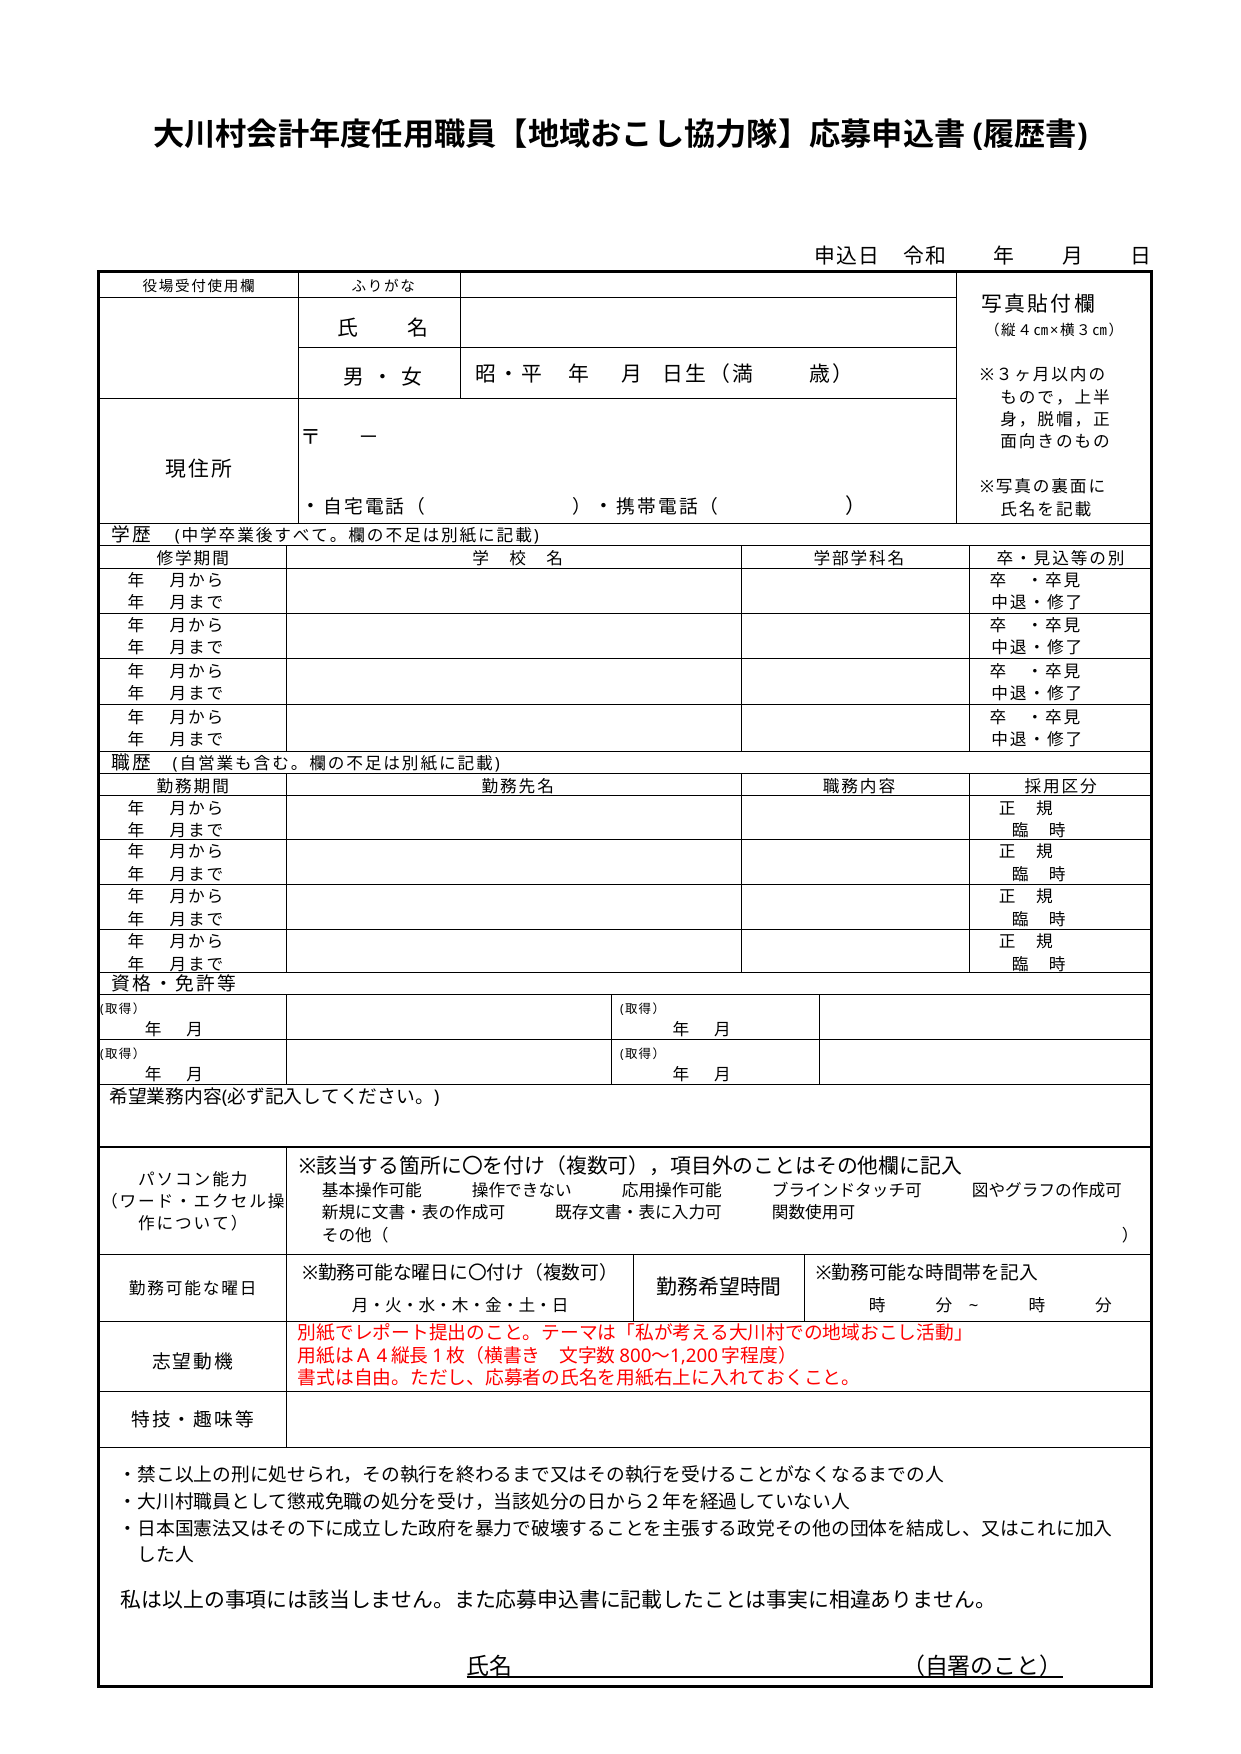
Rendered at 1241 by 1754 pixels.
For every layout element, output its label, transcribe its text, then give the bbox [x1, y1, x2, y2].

table_cell [299, 399, 956, 420]
table_cell 資格・免許等 [100, 973, 1150, 994]
table_cell (取得） 年 月 [612, 1040, 819, 1084]
table_cell 特技・趣味等 [100, 1392, 286, 1447]
table_cell [742, 569, 969, 612]
table_cell 学歴 (中学卒業後すべて。欄の不足は別紙に記載) [100, 524, 1150, 545]
table_cell 〒 － ・自宅電話（ ）・携帯電話（ ） [299, 420, 956, 523]
table_cell [742, 659, 969, 704]
table_cell 正 規 臨 時 [970, 840, 1150, 884]
table_cell 年 月から 年 月まで [100, 840, 286, 884]
table_cell 正 規 臨 時 [970, 885, 1150, 928]
table_cell [287, 659, 741, 704]
table_cell [742, 705, 969, 751]
table_cell 採用区分 [970, 774, 1150, 795]
table_cell [287, 840, 741, 884]
table_cell 勤務可能な曜日 [100, 1255, 286, 1321]
table_cell (取得） 年 月 [100, 1040, 286, 1084]
table_cell 氏 名 [299, 298, 460, 347]
table_header 写真貼付欄 （縦４㎝×横３㎝） ※３ヶ月以内の もので，上半 身，脱帽，正 面向きのもの ※写真の裏面に 氏名を記載 [957, 273, 1150, 523]
table_header 役場受付使用欄 [100, 273, 298, 297]
table_cell 卒 ・卒見 中退・修了 [970, 705, 1150, 751]
table_cell 勤務期間 [100, 774, 286, 795]
text 大川村会計年度任用職員【地域おこし協力隊】応募申込書 (履歴書) [89, 118, 1152, 152]
table_cell 勤務先名 [287, 774, 741, 795]
table_cell [742, 885, 969, 928]
table_cell 修学期間 [100, 546, 286, 567]
table_header ふりがな [299, 273, 460, 297]
table_cell [287, 885, 741, 928]
table_cell パソコン能力 （ワード・エクセル操作について） [100, 1148, 286, 1254]
table_cell 正 規 臨 時 [970, 796, 1150, 839]
table_cell 卒 ・卒見 中退・修了 [970, 569, 1150, 612]
table_cell 男 ・ 女 [299, 348, 460, 398]
table_cell [287, 995, 611, 1039]
table_cell ※勤務可能な曜日に〇付け（複数可） 月・火・水・木・金・土・日 [287, 1255, 633, 1321]
table_cell [100, 298, 298, 398]
table_cell (取得） 年 月 [612, 995, 819, 1039]
table_cell 志望動機 [100, 1322, 286, 1391]
table_header [461, 273, 956, 297]
table_cell [742, 930, 969, 972]
table_cell 卒・見込等の別 [970, 546, 1150, 567]
table_cell 卒 ・卒見 中退・修了 [970, 659, 1150, 704]
table_cell 年 月から 年 月まで [100, 930, 286, 972]
table_cell 別紙でレポート提出のこと。テーマは「私が考える大川村での地域おこし活動」 用紙はＡ4縦長1枚（横書き 文字数800～1,200字程度） 書式は自由。ただし、応募者の氏名を用紙右上に入れておくこと。 [287, 1322, 1150, 1391]
table_cell 年 月から 年 月まで [100, 569, 286, 612]
table_cell [287, 1392, 1150, 1447]
table_cell 希望業務内容(必ず記入してください。) [100, 1085, 1150, 1146]
text 申込日 令和 年 月 日 [89, 240, 1152, 270]
table_cell 現住所 [100, 399, 298, 523]
table_cell [461, 298, 956, 347]
table_cell ※該当する箇所に〇を付け（複数可），項目外のことはその他欄に記入 基本操作可能 操作できない 応用操作可能 ブラインドタッチ可 図やグラフの作成可 新規に文書・表の作成可 既存文書・表に入力可 関数使用可 その他（ ） [287, 1148, 1150, 1254]
table_cell 年 月から 年 月まで [100, 659, 286, 704]
table_cell 年 月から 年 月まで [100, 885, 286, 928]
table_cell ・禁こ以上の刑に処せられ，その執行を終わるまで又はその執行を受けることがなくなるまでの人 ・大川村職員として懲戒免職の処分を受け，当該処分の日から２年を経過していない人 ・日本国憲法又はその下に成立した政府を暴力で破壊することを主張する政党その他の団体を結成し、又はこれに加入 した人 私は以上の事項には該当しません。また応募申込書に記載したことは事実に相違ありません。 氏名 （自署のこと） [100, 1448, 1150, 1685]
table_cell [287, 930, 741, 972]
table_cell [820, 995, 1150, 1039]
table_cell [742, 796, 969, 839]
table_cell 学 校 名 [287, 546, 741, 567]
table_cell 年 月から 年 月まで [100, 796, 286, 839]
table_cell 職務内容 [742, 774, 969, 795]
table_cell [287, 705, 741, 751]
table_cell [287, 796, 741, 839]
table_cell 職歴 (自営業も含む。欄の不足は別紙に記載) ) [100, 752, 1150, 773]
table_cell 昭・平 年 月 日生（満 歳） [461, 348, 956, 398]
table_cell 正 規 臨 時 [970, 930, 1150, 972]
table_cell [287, 614, 741, 658]
table_cell [287, 1040, 611, 1084]
table_cell ※勤務可能な時間帯を記入 時 分 ~ 時 分 [805, 1255, 1150, 1321]
table_cell 卒 ・卒見 中退・修了 [970, 614, 1150, 658]
table_cell 勤務希望時間 [634, 1255, 804, 1321]
table_cell [820, 1040, 1150, 1084]
table_cell [742, 614, 969, 658]
table_cell 年 月から 年 月まで [100, 614, 286, 658]
table_cell [742, 840, 969, 884]
table_cell 学部学科名 [742, 546, 969, 567]
table_cell 年 月から 年 月まで [100, 705, 286, 751]
table_cell [287, 569, 741, 612]
table_cell (取得） 年 月 [100, 995, 286, 1039]
